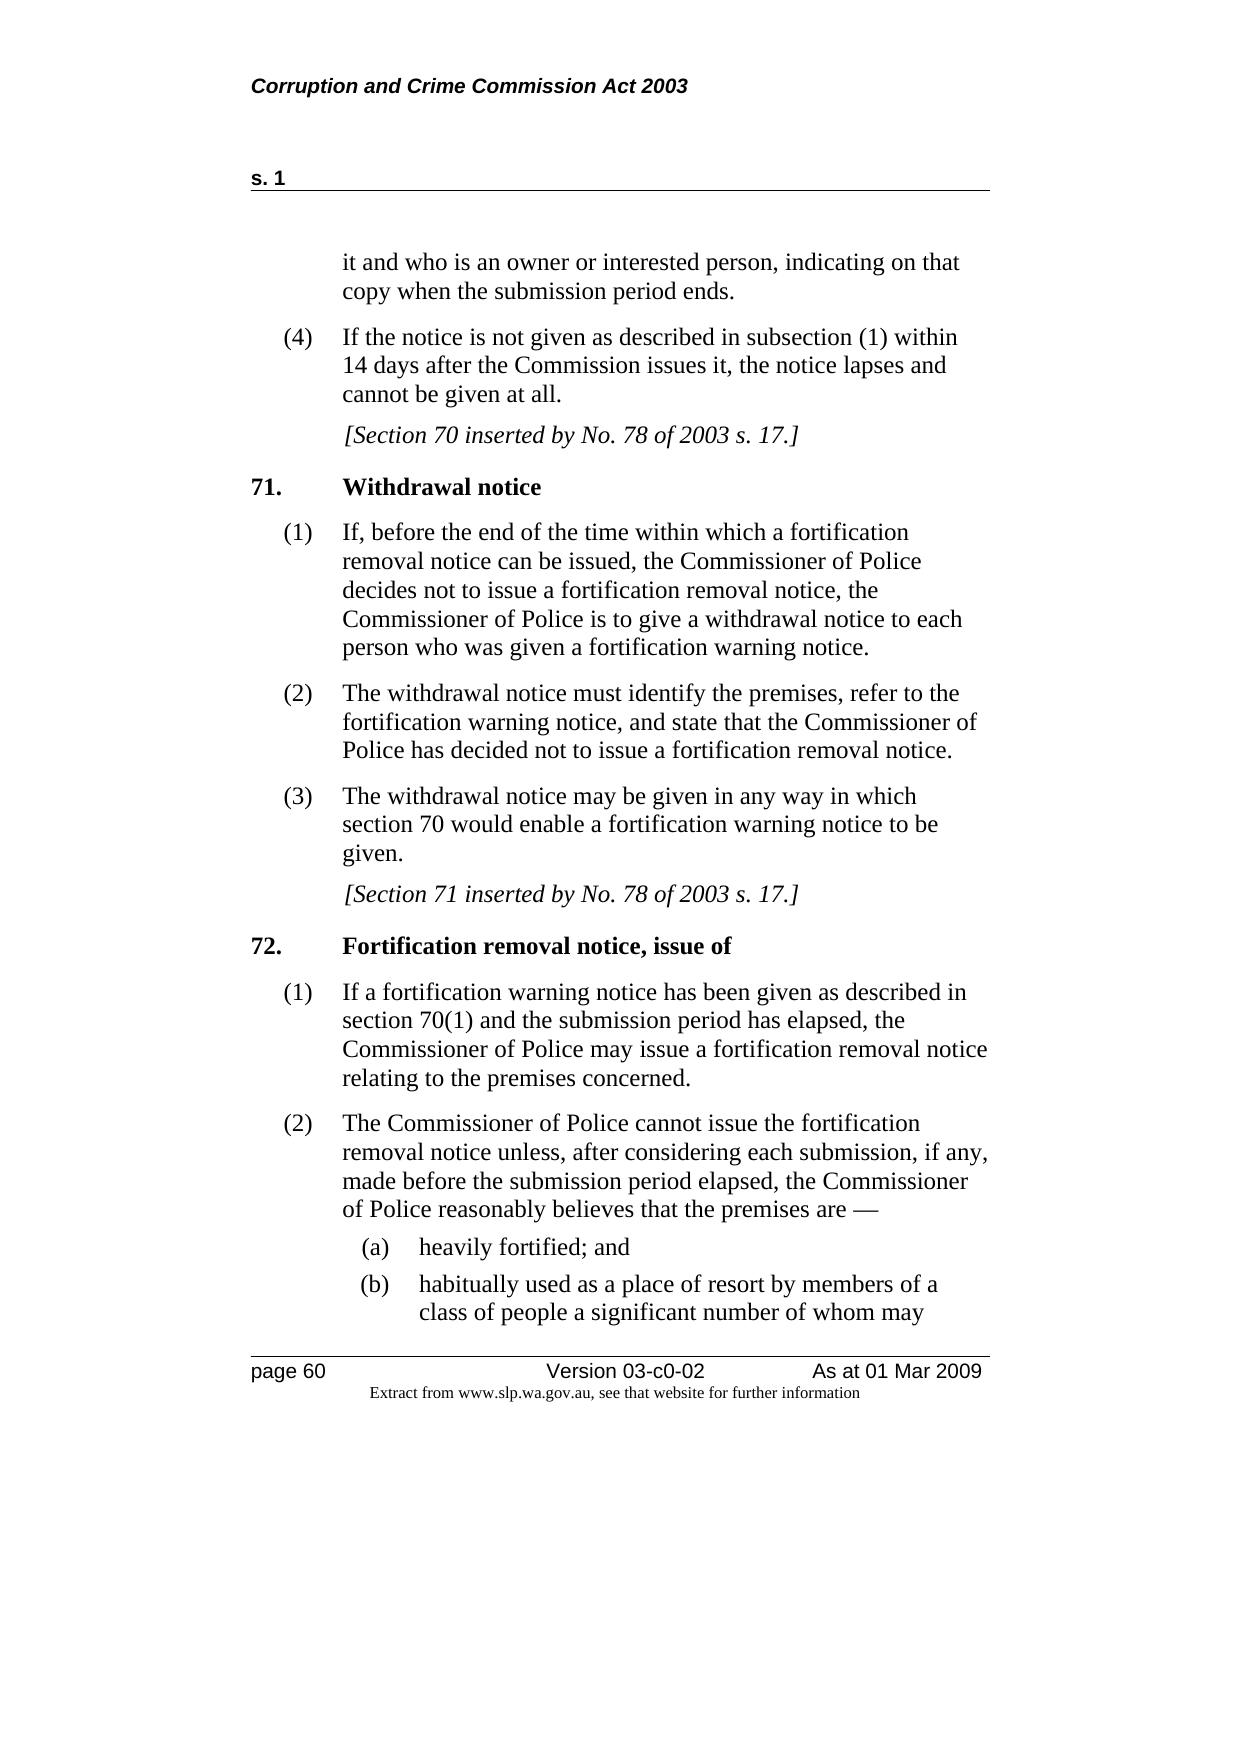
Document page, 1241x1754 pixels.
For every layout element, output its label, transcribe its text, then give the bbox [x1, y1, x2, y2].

text (1) If, before the end of the time within which a fortification removal notice can be issued, the Commissioner of Police decides not to issue a fortification removal notice, the Commissioner of Police is to give a withdrawal notice to each person who was given a fortification warning notice. [251, 517, 990, 661]
text (3) The withdrawal notice may be given in any way in which section 70 would enable a fortification warning notice to be given. [251, 781, 990, 867]
text [Section 70 inserted by No. 78 of 2003 s. 17.] [251, 420, 990, 449]
subtitle 71. Withdrawal notice [251, 472, 990, 501]
text (4) If the notice is not given as described in subsection (1) within 14 days after the Commission issues it, the notice lapses and cannot be given at all. [251, 322, 990, 408]
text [251, 247, 990, 305]
subtitle 72. Fortification removal notice, issue of [251, 931, 990, 960]
text (2) The withdrawal notice must identify the premises, refer to the fortification warning notice, and state that the Commissioner of Police has decided not to issue a fortification removal notice. [251, 678, 990, 764]
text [251, 1269, 990, 1326]
text (a) heavily fortified; and [251, 1232, 990, 1260]
text [Section 71 inserted by No. 78 of 2003 s. 17.] [251, 879, 990, 908]
text (2) The Commissioner of Police cannot issue the fortification removal notice unless, after considering each submission, if any, made before the submission period elapsed, the Commissioner of Police reasonably believes that the premises are — [251, 1108, 990, 1223]
text (1) If a fortification warning notice has been given as described in section 70(1) and the submission period has elapsed, the Commissioner of Police may issue a fortification removal notice relating to the premises concerned. [251, 977, 990, 1092]
